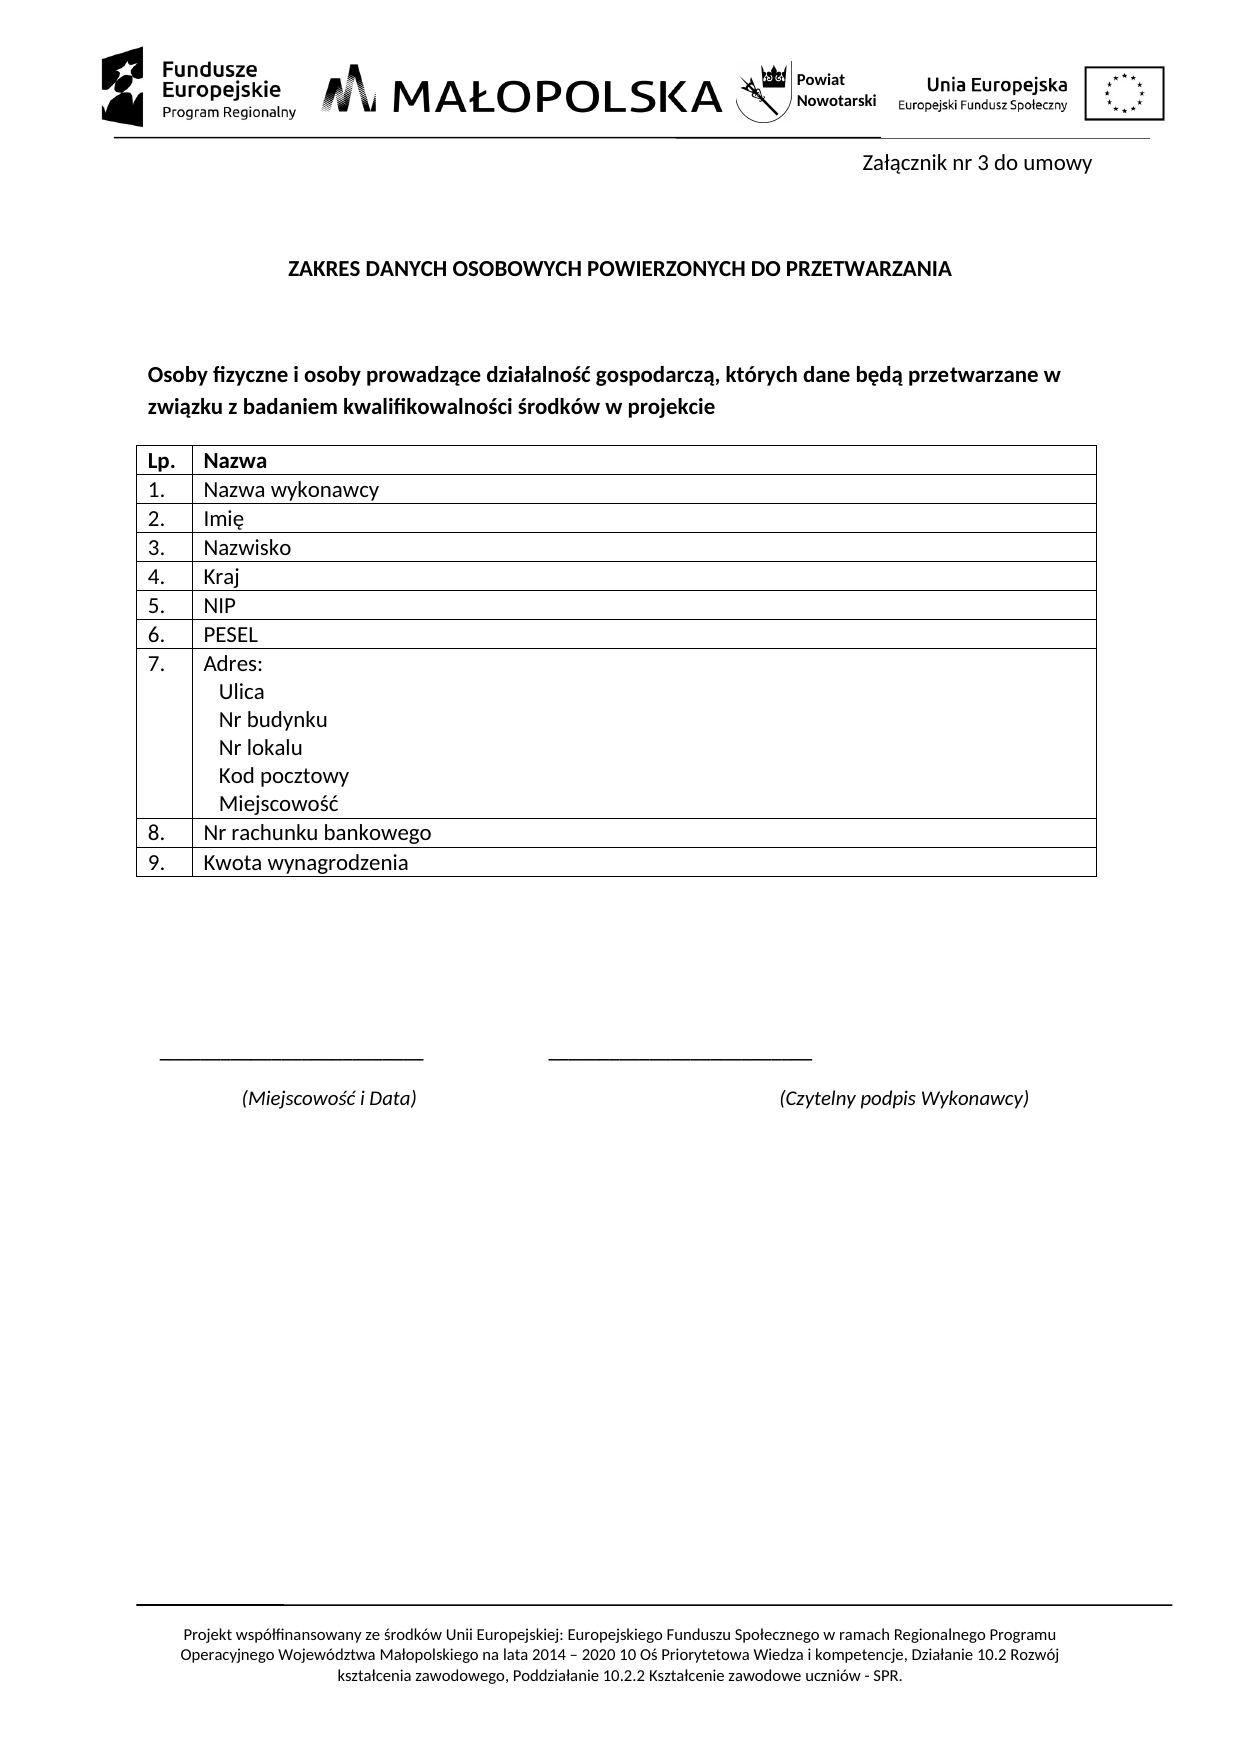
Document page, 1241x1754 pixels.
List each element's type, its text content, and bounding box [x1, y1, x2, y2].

text (Miejscowość i Data) (Czytelny podpis Wykonawcy) [148, 1085, 1093, 1110]
table_cell 3. [137, 533, 192, 561]
text ZAKRES DANYCH OSOBOWYCH POWIERZONYCH DO PRZETWARZANIA [148, 254, 1093, 282]
table_cell 2. [137, 504, 192, 532]
table_cell PESEL [193, 620, 1096, 648]
text Załącznik nr 3 do umowy [148, 148, 1093, 176]
table_cell 1. [137, 475, 192, 503]
text __________________________ __________________________ [148, 1033, 1093, 1064]
table_cell Adres: Ulica Nr budynku Nr lokalu Kod pocztowy Miejscowość [193, 649, 1096, 817]
table_cell Nazwa wykonawcy [193, 475, 1096, 503]
table_header Nazwa [193, 446, 1096, 474]
table_cell 6. [137, 620, 192, 648]
picture [881, 48, 1182, 138]
table_cell 9. [137, 848, 192, 876]
table_cell NIP [193, 591, 1096, 619]
table_header Lp. [137, 446, 192, 474]
text Osoby fizyczne i osoby prowadzące działalność gospodarczą, których dane będą przetwarzane w związku z badaniem kwalifikowalności środków w projekcie [148, 360, 1093, 420]
picture [81, 26, 729, 147]
table_cell 8. [137, 819, 192, 847]
table_cell Kwota wynagrodzenia [193, 848, 1096, 876]
table_cell Kraj [193, 562, 1096, 590]
table_cell Nr rachunku bankowego [193, 819, 1096, 847]
table_cell 5. [137, 591, 192, 619]
table_cell Imię [193, 504, 1096, 532]
table_cell 7. [137, 649, 192, 817]
table_cell 4. [137, 562, 192, 590]
table_cell Nazwisko [193, 533, 1096, 561]
